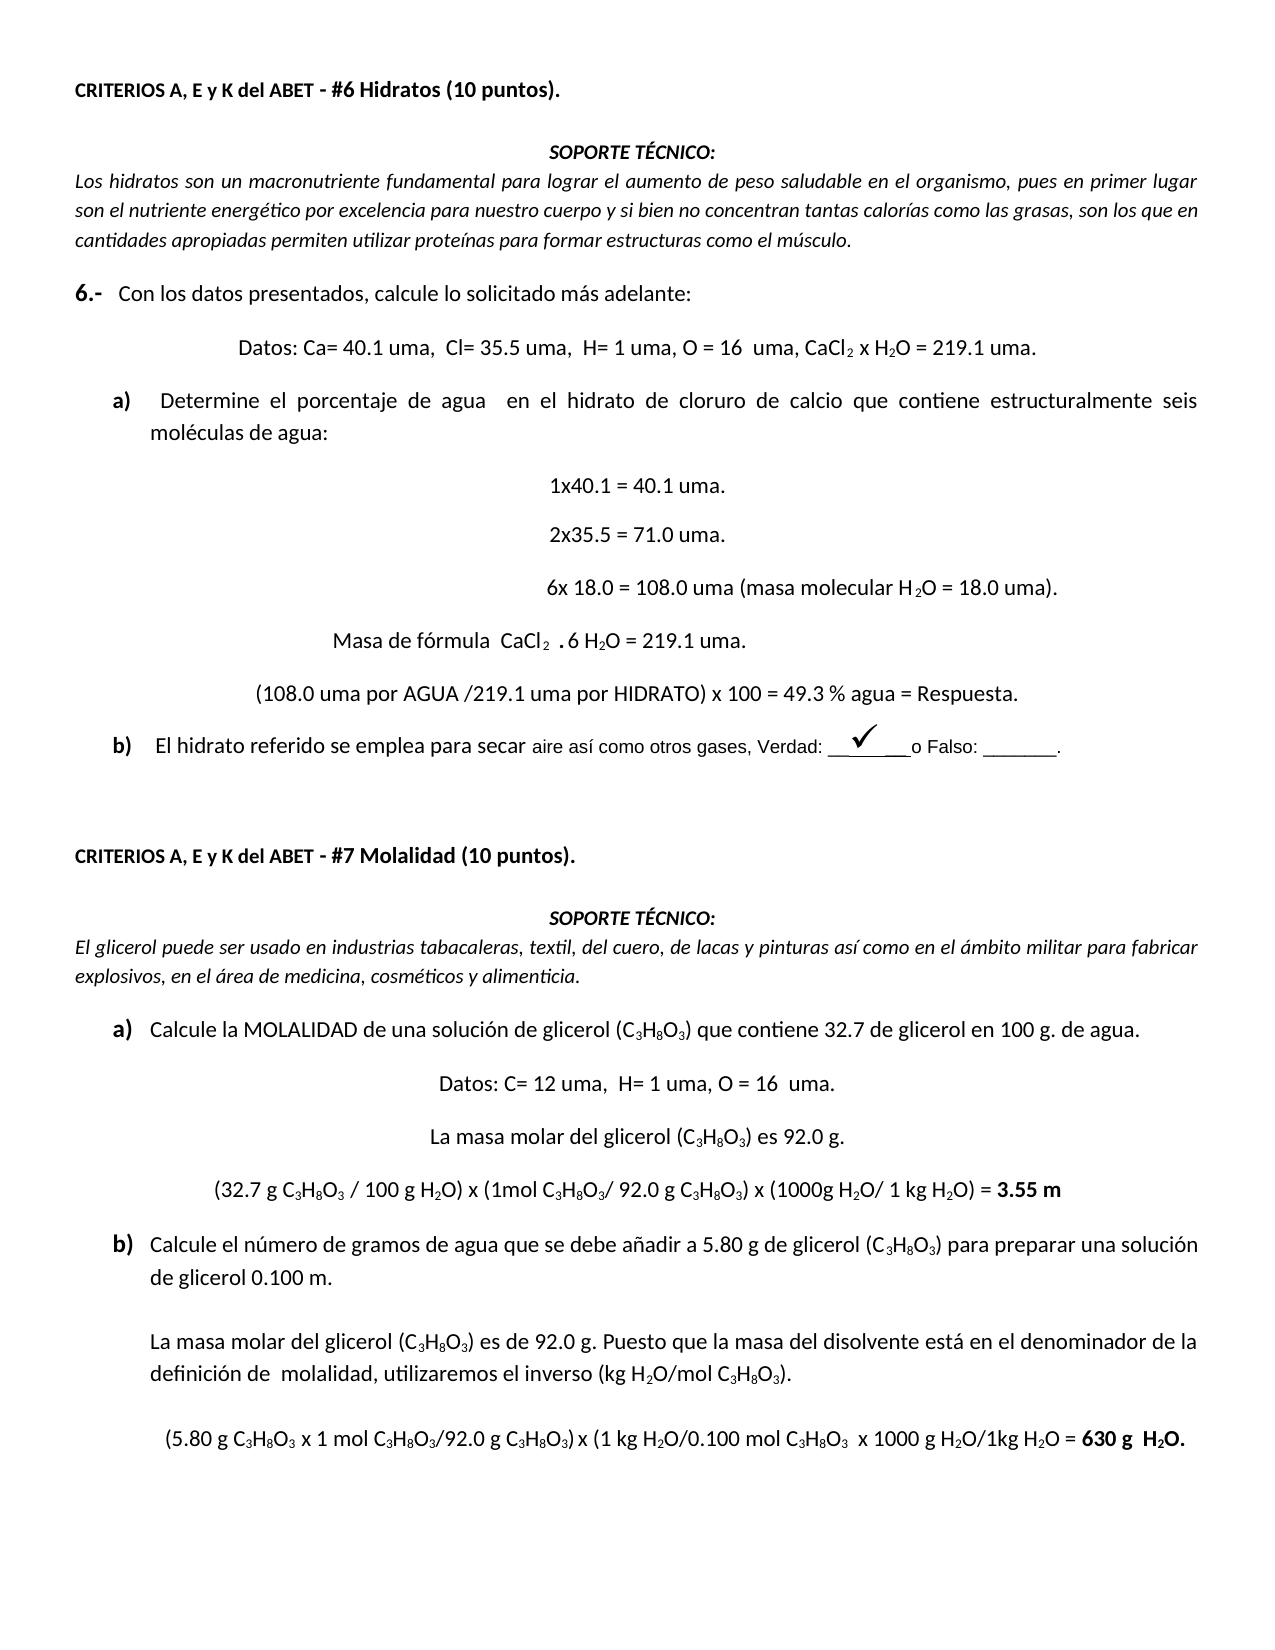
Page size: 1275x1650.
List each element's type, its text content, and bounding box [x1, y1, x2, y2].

text Datos: Ca= 40.1 uma, Cl= 35.5 uma, H= 1 uma, O = 16 uma, CaCl2 x H2O = 219.1 uma. [75, 333, 1200, 361]
text 2x35.5 = 71.0 uma. [75, 520, 1200, 548]
text Los hidratos son un macronutriente fundamental para lograr el aumento de peso saludable en el organismo, pues en primer lugar son el nutriente energético por excelencia para nuestro cuerpo y si bien no concentran tantas calorías como las grasas, son los que en cantidades apropiadas permiten utilizar proteínas para formar estructuras como el músculo. [75, 168, 1200, 252]
text (108.0 uma por AGUA /219.1 uma por HIDRATO) x 100 = 49.3 % agua = Respuesta. [75, 679, 1200, 707]
list La masa molar del glicerol (C3H8O3) es de 92.0 g. Puesto que la masa del disolvente está en el denominador de la definición de molalidad, utilizaremos el inverso (kg H2O/mol C3H8O3). [150, 1327, 1200, 1388]
list Determine el porcentaje de agua en el hidrato de cloruro de calcio que contiene estructuralmente seis moléculas de agua: [112, 386, 1200, 446]
list Calcule el número de gramos de agua que se debe añadir a 5.80 g de glicerol (C3H8O3) para preparar una solución de glicerol 0.100 m. [112, 1228, 1200, 1291]
text CRITERIOS A, E y K del ABET - #7 Molalidad (10 puntos). [75, 841, 1190, 869]
text Masa de fórmula CaCl2 . 6 H2O = 219.1 uma. [75, 626, 1200, 654]
text SOPORTE TÉCNICO: [75, 139, 1190, 165]
text El glicerol puede ser usado en industrias tabacaleras, textil, del cuero, de lacas y pinturas así como en el ámbito militar para fabricar explosivos, en el área de medicina, cosméticos y alimenticia. [75, 934, 1200, 989]
text Datos: C= 12 uma, H= 1 uma, O = 16 uma. [75, 1069, 1200, 1097]
text 1x40.1 = 40.1 uma. [75, 471, 1200, 499]
text 6.- Con los datos presentados, calcule lo solicitado más adelante: [75, 277, 1200, 307]
text CRITERIOS A, E y K del ABET - #6 Hidratos (10 puntos). [75, 75, 1190, 103]
list El hidrato referido se emplea para secar aire así como otros gases, Verdad: __ __ o Falso: _______. [112, 728, 1200, 762]
text La masa molar del glicerol (C3H8O3) es 92.0 g. [75, 1122, 1200, 1150]
text (32.7 g C3H8O3 / 100 g H2O) x (1mol C3H8O3/ 92.0 g C3H8O3) x (1000g H2O/ 1 kg H2O) = 3.55 m [75, 1175, 1200, 1203]
list (5.80 g C3H8O3 x 1 mol C3H8O3/92.0 g C3H8O3) x (1 kg H2O/0.100 mol C3H8O3 x 1000 g H2O/1kg H2O = 630 g H2O. [150, 1424, 1200, 1452]
list Calcule la MOLALIDAD de una solución de glicerol (C3H8O3) que contiene 32.7 de glicerol en 100 g. de agua. [112, 1013, 1200, 1044]
text 6x 18.0 = 108.0 uma (masa molecular H2O = 18.0 uma). [75, 573, 1200, 601]
text SOPORTE TÉCNICO: [75, 905, 1190, 931]
